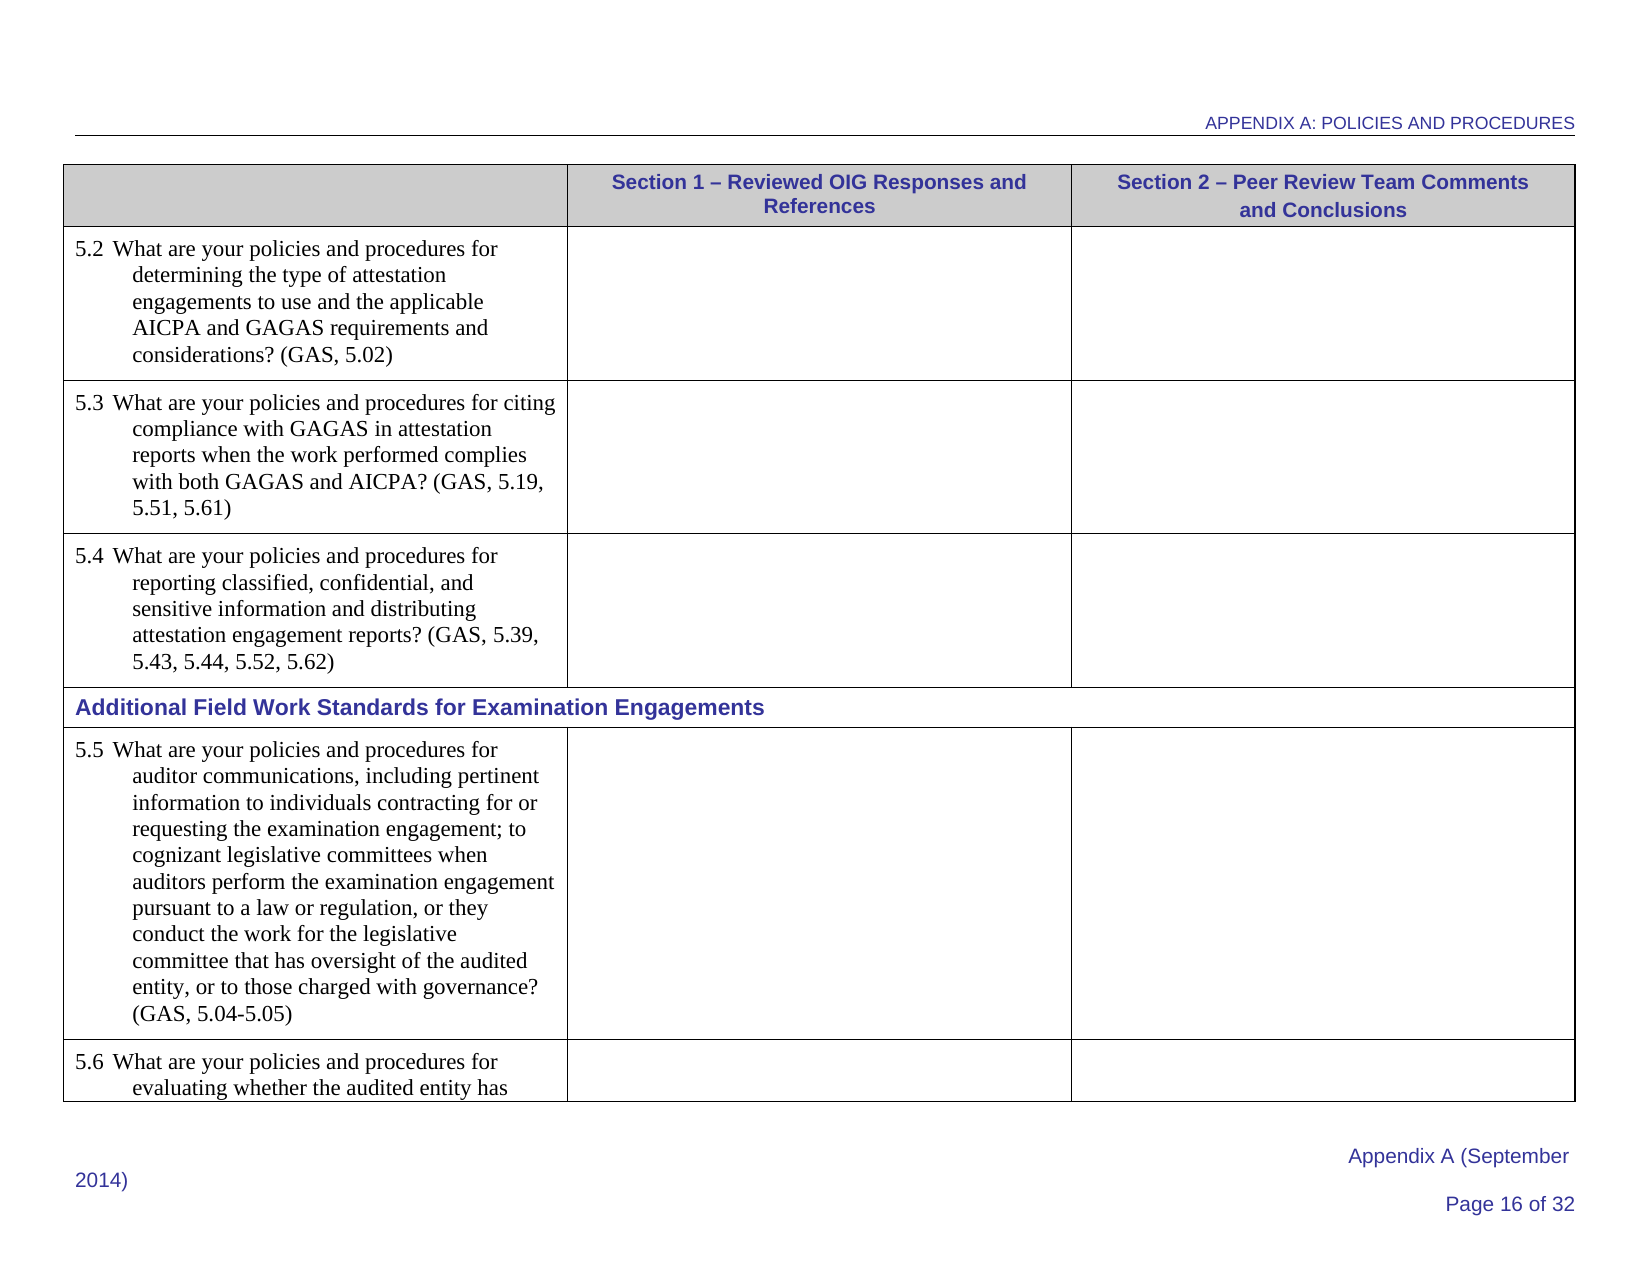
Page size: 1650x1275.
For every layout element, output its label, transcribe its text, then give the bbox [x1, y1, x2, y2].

table_cell Additional Field Work Standards for Examination Engagements [64, 688, 1574, 727]
table_cell What are your policies and procedures for reporting classified, confidential, and sensitive information and distributing attestation engagement reports? (GAS, 5.39, 5.43, 5.44, 5.52, 5.62) [64, 534, 567, 687]
table_header Section 1 – Reviewed OIG Responses and References [568, 165, 1071, 226]
table_cell [1072, 227, 1574, 379]
table_header Section 2 – Peer Review Team Comments and Conclusions [1072, 165, 1574, 226]
table_cell [568, 1040, 1071, 1101]
table_cell What are your policies and procedures for auditor communications, including pertinent information to individuals contracting for or requesting the examination engagement; to cognizant legislative committees when auditors perform the examination engagement pursuant to a law or regulation, or they conduct the work for the legislative committee that has oversight of the audited entity, or to those charged with governance? (GAS, 5.04-5.05) [64, 728, 567, 1038]
table_cell [1072, 1040, 1574, 1101]
table_cell What are your policies and procedures for citing compliance with GAGAS in attestation reports when the work performed complies with both GAGAS and AICPA? (GAS, 5.19, 5.51, 5.61) [64, 381, 567, 533]
table_cell [568, 227, 1071, 379]
table_cell [568, 381, 1071, 533]
table_cell [568, 534, 1071, 687]
table_cell [1072, 534, 1574, 687]
table_cell [568, 728, 1071, 1038]
table_cell [1072, 728, 1574, 1038]
table_header [64, 165, 567, 226]
table_cell What are your policies and procedures for determining the type of attestation engagements to use and the applicable AICPA and GAGAS requirements and considerations? (GAS, 5.02) [64, 227, 567, 379]
table_cell [1072, 381, 1574, 533]
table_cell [64, 1040, 567, 1101]
